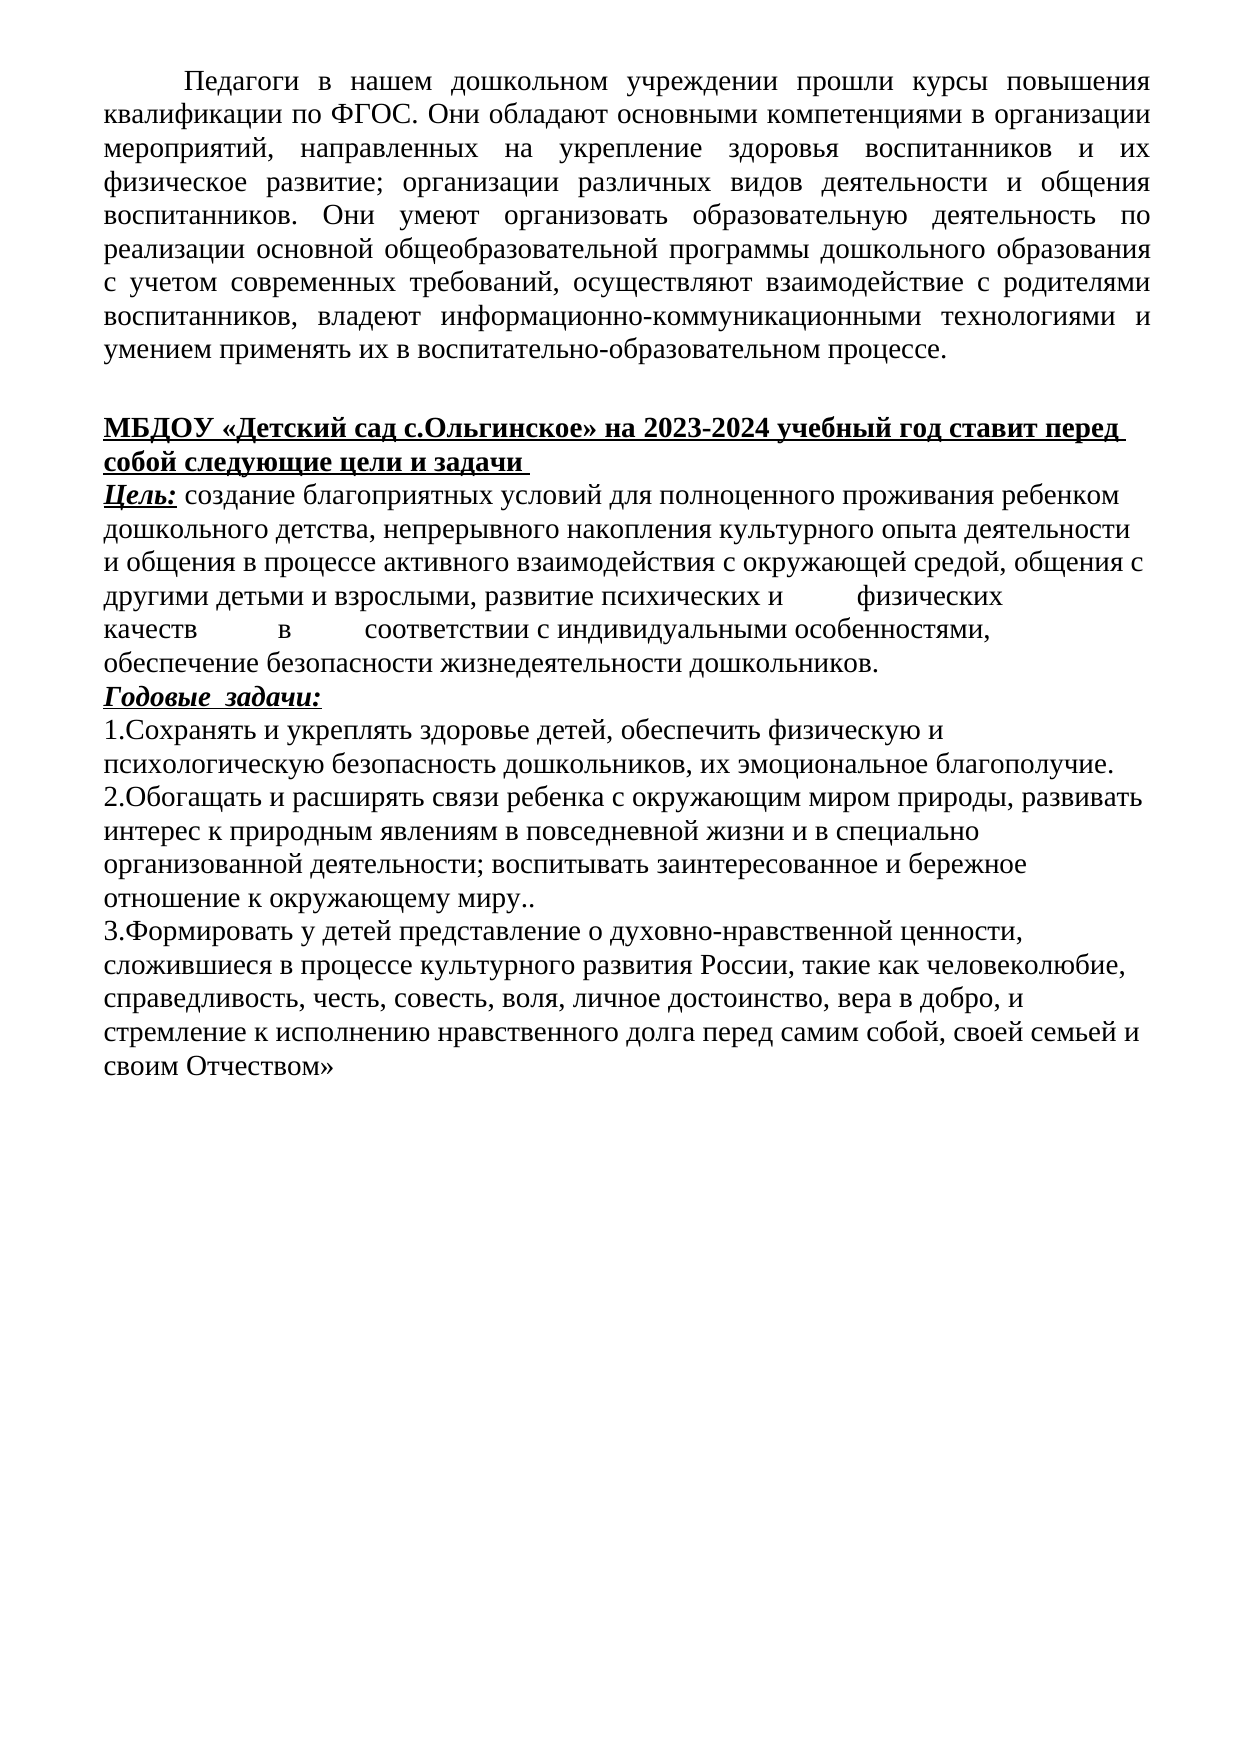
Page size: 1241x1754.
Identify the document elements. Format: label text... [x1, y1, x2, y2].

text Годовые задачи: [103, 679, 1152, 712]
text 2.Обогащать и расширять связи ребенка с окружающим миром природы, развивать интерес к природным явлениям в повседневной жизни и в специально организованной деятельности; воспитывать заинтересованное и бережное отношение к окружающему миру.. [103, 779, 1152, 913]
text Педагоги в нашем дошкольном учреждении прошли курсы повышения квалификации по ФГОС. Они обладают основными компетенциями в организации мероприятий, направленных на укрепление здоровья воспитанников и их физическое развитие; организации различных видов деятельности и общения воспитанников. Они умеют организовать образовательную деятельность по реализации основной общеобразовательной программы дошкольного образования с учетом современных требований, осуществляют взаимодействие с родителями воспитанников, владеют информационно-коммуникационными технологиями и умением применять их в воспитательно-образовательном процессе. [103, 63, 1152, 365]
text 1.Сохранять и укреплять здоровье детей, обеспечить физическую и психологическую безопасность дошкольников, их эмоциональное благополучие. [103, 712, 1152, 779]
text 3.Формировать у детей представление о духовно-нравственной ценности, сложившиеся в процессе культурного развития России, такие как человеколюбие, справедливость, честь, совесть, воля, личное достоинство, вера в добро, и стремление к исполнению нравственного долга перед самим собой, своей семьей и своим Отчеством» [103, 913, 1152, 1081]
text МБДОУ «Детский сад с.Ольгинское» на 2023-2024 учебный год ставит перед собой следующие цели и задачи [103, 410, 1152, 477]
text Цель: создание благоприятных условий для полноценного проживания ребенком дошкольного детства, непрерывного накопления культурного опыта деятельности и общения в процессе активного взаимодействия с окружающей средой, общения с другими детьми и взрослыми, развитие психических и физических качеств в соответствии с индивидуальными особенностями, обеспечение безопасности жизнедеятельности дошкольников. [103, 477, 1152, 679]
